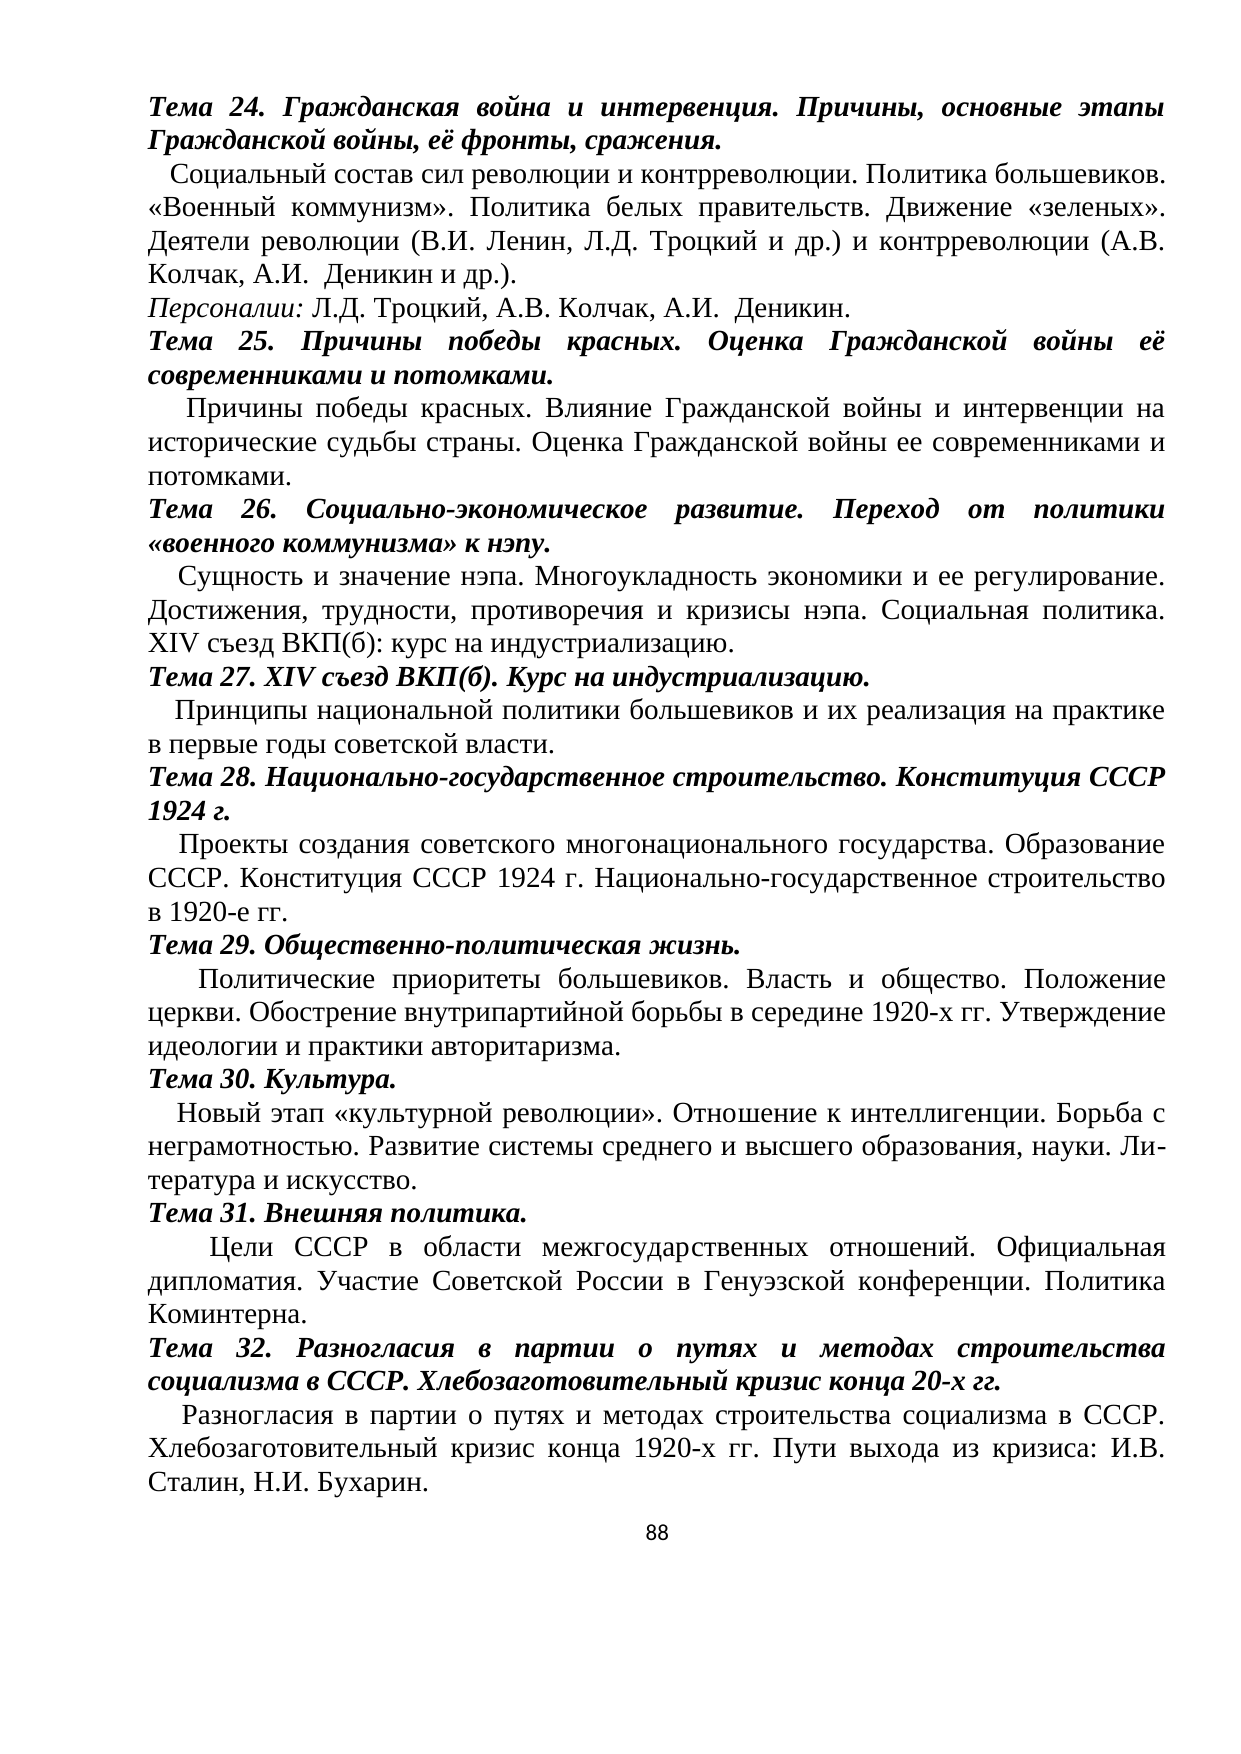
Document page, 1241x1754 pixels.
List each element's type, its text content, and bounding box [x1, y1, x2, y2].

text Социальный состав сил революции и контрреволюции. Политика большевиков. «Военный коммунизм». Политика белых правительств. Движение «зеленых». Деятели революции (В.И. Ленин, Л.Д. Троцкий и др.) и контрреволюции (А.В. Колчак, А.И. Деникин и др.). [148, 156, 1166, 290]
text Принципы национальной политики большевиков и их реализация на практике в первые годы советской власти. [148, 692, 1166, 759]
text Цели СССР в области межгосударственных отношений. Официальная дипломатия. Участие Советской России в Генуэзской конференции. Политика Коминтерна. [148, 1229, 1166, 1330]
text Персоналии: Л.Д. Троцкий, А.В. Колчак, А.И. Деникин. [148, 290, 1166, 323]
text Причины победы красных. Влияние Гражданской войны и интервенции на исторические судьбы страны. Оценка Гражданской войны ее современниками и потомками. [148, 391, 1166, 491]
text Тема 27. XIV съезд ВКП(б). Курс на индустриализацию. [148, 659, 1166, 692]
text Тема 25. Причины победы красных. Оценка Гражданской войны её современниками и потомками. [148, 323, 1166, 391]
text Проекты создания советского многонационального государства. Образование СССР. Конституция СССР 1924 г. Национально-государственное строительство в 1920-е гг. [148, 827, 1166, 927]
text Тема 26. Социально-экономическое развитие. Переход от политики «военного коммунизма» к нэпу. [148, 491, 1166, 558]
text Тема 30. Культура. [148, 1061, 1166, 1095]
text Тема 24. Гражданская война и интервенция. Причины, основные этапы Гражданской войны, её фронты, сражения. [148, 89, 1166, 156]
text Новый этап «культурной революции». Отношение к интеллигенции. Борьба с неграмотностью. Развитие системы среднего и высшего образования, науки. Литература и искусство. [148, 1095, 1166, 1196]
text Сущность и значение нэпа. Многоукладность экономики и ее регулирование. Достижения, трудности, противоречия и кризисы нэпа. Социальная политика. XIV съезд ВКП(б): курс на индустриализацию. [148, 558, 1166, 659]
text Разногласия в партии о путях и методах строительства социализма в СССР. Хлебозаготовительный кризис конца 1920-х гг. Пути выхода из кризиса: И.В. Сталин, Н.И. Бухарин. [148, 1397, 1166, 1497]
text Тема 31. Внешняя политика. [148, 1196, 1166, 1229]
text Тема 29. Общественно-политическая жизнь. [148, 927, 1166, 961]
text Тема 28. Национально-государственное строительство. Конституция СССР . [148, 759, 1166, 827]
text Тема 32. Разногласия в партии о путях и методах строительства социализма в СССР. Хлебозаготовительный кризис конца 20-х гг. [148, 1330, 1166, 1397]
text Политические приоритеты большевиков. Власть и общество. Положение церкви. Обострение внутрипартийной борьбы в середине 1920-х гг. Утверждение идеологии и практики авторитаризма. [148, 961, 1166, 1061]
